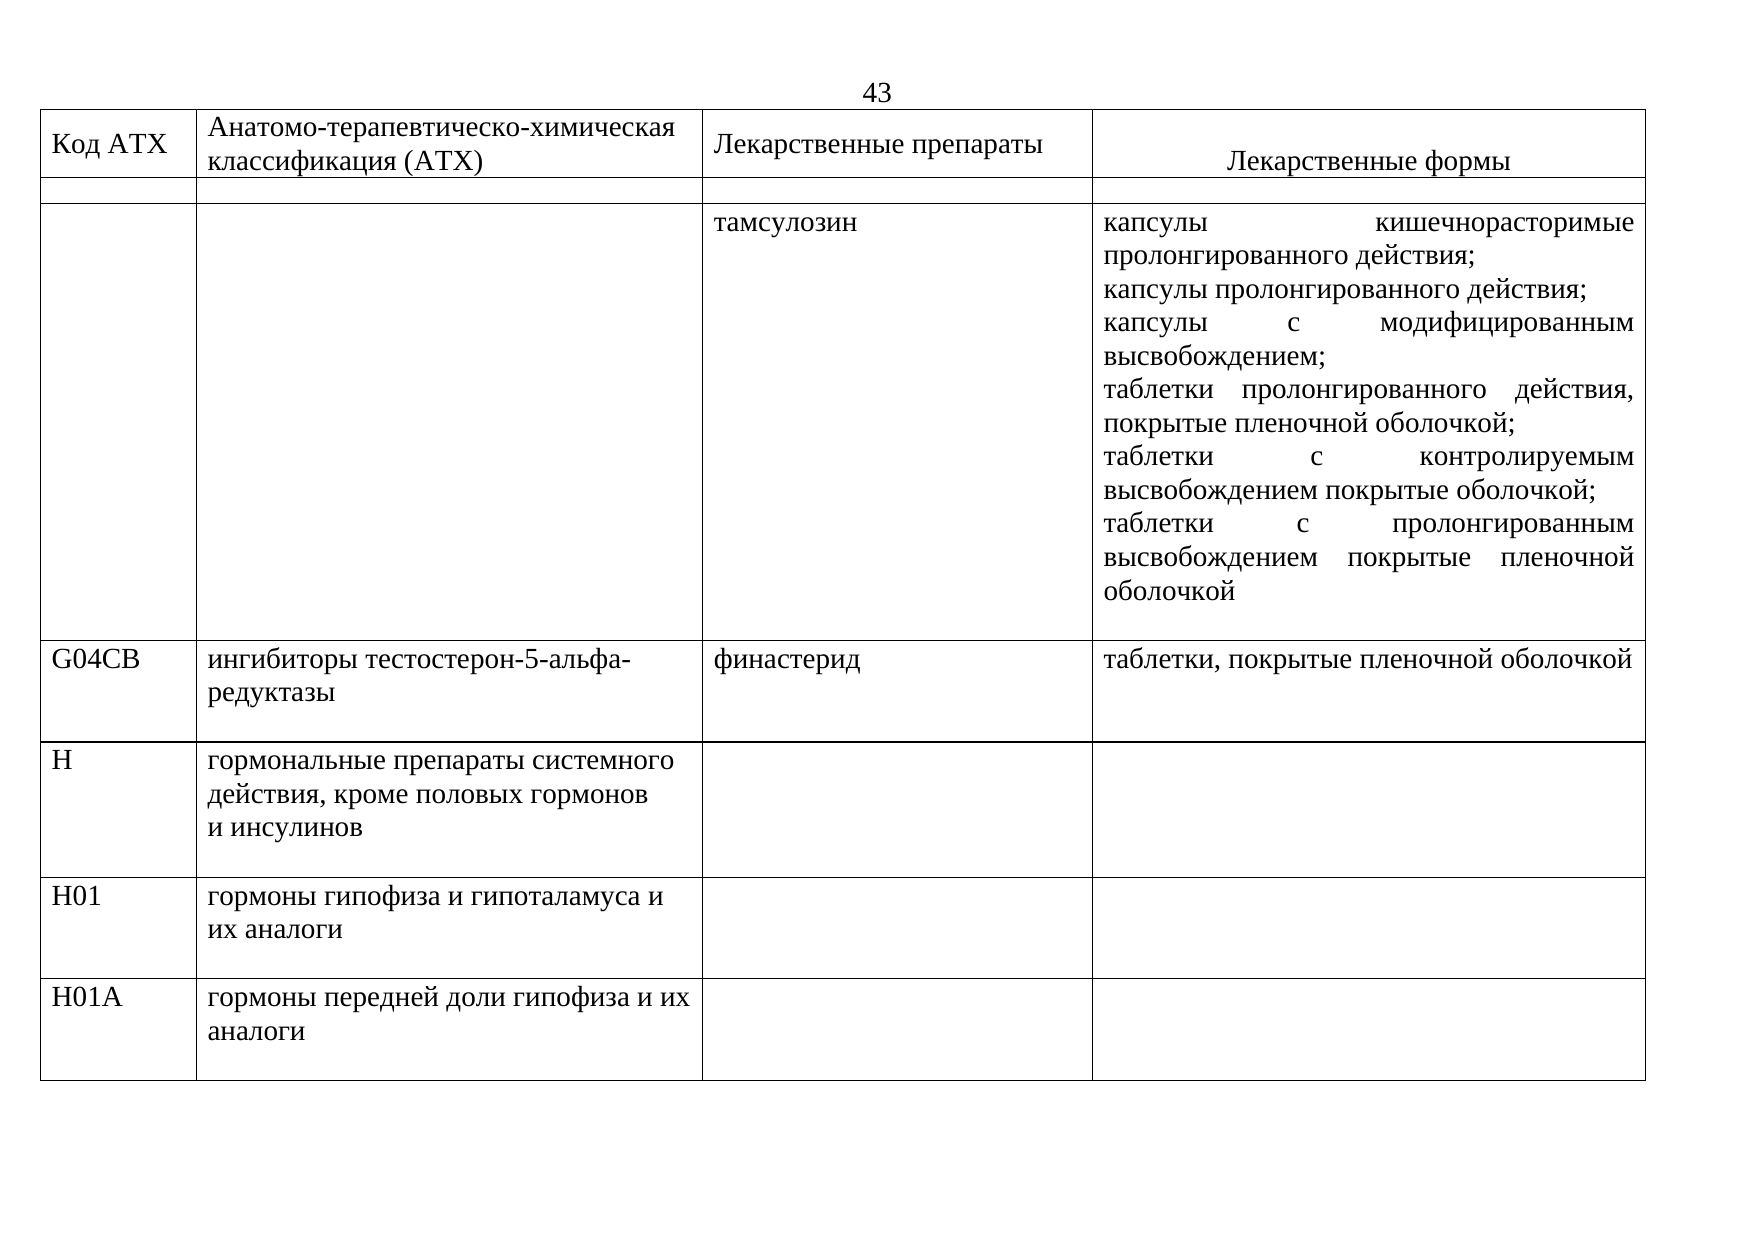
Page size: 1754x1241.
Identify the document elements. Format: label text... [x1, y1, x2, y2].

table_cell [703, 979, 1092, 1080]
table_cell гормональные препараты системного действия, кроме половых гормонов и инсулинов [197, 743, 702, 877]
table_cell [1093, 178, 1645, 203]
table_cell [41, 178, 196, 203]
table_cell [703, 878, 1092, 978]
table_header Код АТХ [41, 110, 196, 177]
table_cell финастерид [703, 641, 1092, 741]
table_cell капсулы кишечнорасторимые пролонгированного действия; капсулы пролонгированного действия; капсулы с модифицированным высвобождением; таблетки пролонгированного действия, покрытые пленочной оболочкой; таблетки с контролируемым высвобождением покрытые оболочкой; таблетки с пролонгированным высвобождением покрытые пленочной оболочкой [1093, 204, 1645, 640]
table_cell [197, 178, 702, 203]
table_cell [41, 204, 196, 640]
table_cell ингибиторы тестостерон-5-альфа-редуктазы [197, 641, 702, 741]
table_cell [1093, 979, 1645, 1080]
table_header Лекарственные формы [1093, 110, 1645, 177]
table_header Лекарственные препараты [703, 110, 1092, 177]
table_cell H [41, 743, 196, 877]
table_cell [197, 204, 702, 640]
table_header Анатомо-терапевтическо-химическая классификация (АТХ) [197, 110, 702, 177]
table_cell G04CB [41, 641, 196, 741]
table_cell гормоны передней доли гипофиза и их аналоги [197, 979, 702, 1080]
table_cell [1093, 743, 1645, 877]
table_cell [703, 743, 1092, 877]
table_cell H01 [41, 878, 196, 978]
table_cell [703, 178, 1092, 203]
table_cell [1093, 878, 1645, 978]
table_cell тамсулозин [703, 204, 1092, 640]
table_cell H01A [41, 979, 196, 1080]
table_cell таблетки, покрытые пленочной оболочкой [1093, 641, 1645, 741]
table_cell гормоны гипофиза и гипоталамуса и их аналоги [197, 878, 702, 978]
